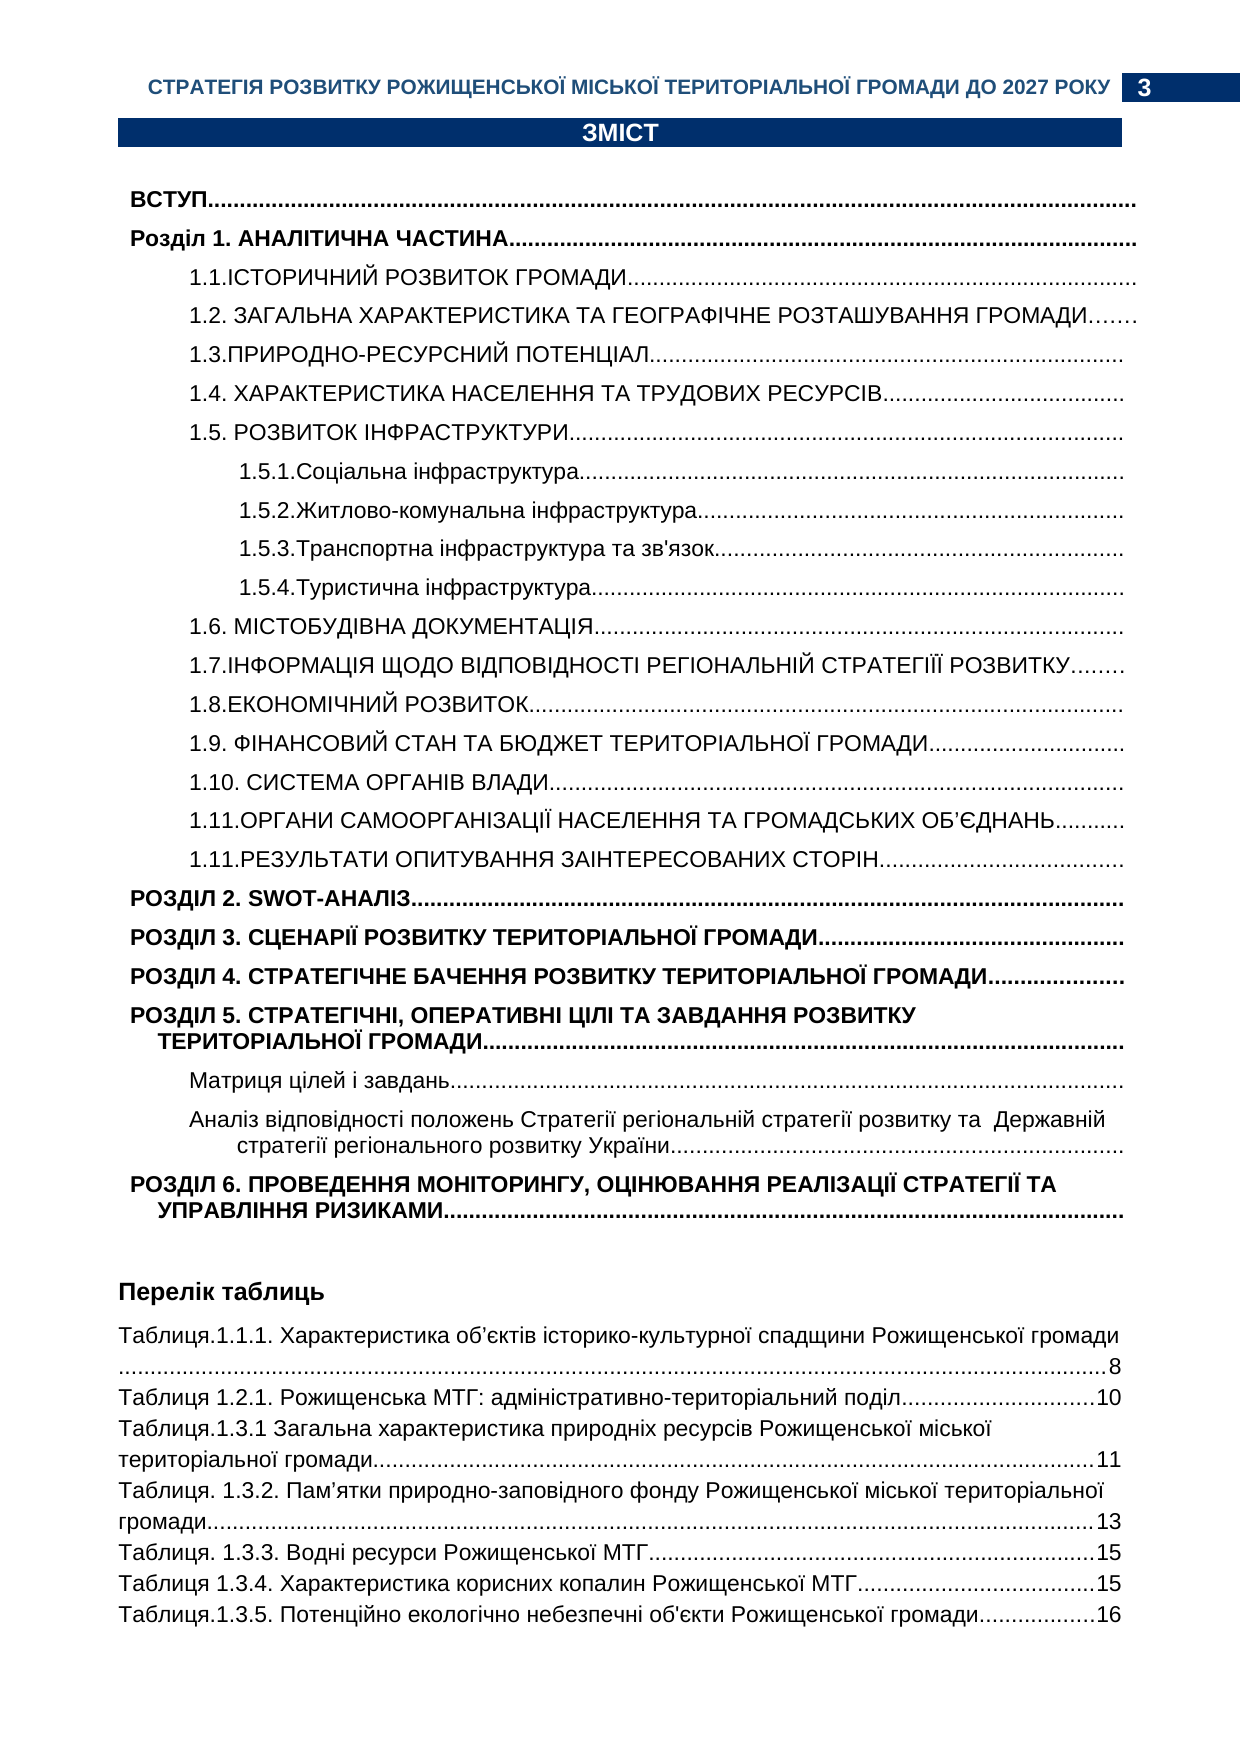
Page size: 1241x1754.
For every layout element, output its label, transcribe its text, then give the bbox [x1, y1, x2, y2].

text Таблиця.1.3.1 Загальна характеристика природніх ресурсів Рожищенської міської територіальної громади 11 [118, 1412, 1122, 1474]
text Таблиця 1.2.1. Рожищенська МТГ: адміністративно-територіальний поділ 10 [118, 1381, 1122, 1412]
text Таблиця 1.3.4. Характеристика корисних копалин Рожищенської МТГ 15 [118, 1567, 1122, 1598]
text ЗМІСТ [118, 118, 1122, 147]
text Таблиця.1.3.5. Потенційно екологічно небезпечні об'єкти Рожищенської громади 16 [118, 1598, 1122, 1629]
text Перелік таблиць [118, 1277, 1122, 1306]
text Таблиця.1.1.1. Характеристика об’єктів історико-культурної спадщини Рожищенської громади 8 [118, 1319, 1122, 1381]
text Таблиця. 1.3.3. Водні ресурси Рожищенської МТГ 15 [118, 1536, 1122, 1567]
text Таблиця. 1.3.2. Пам’ятки природно-заповідного фонду Рожищенської міської територіальної громади 13 [118, 1474, 1122, 1536]
